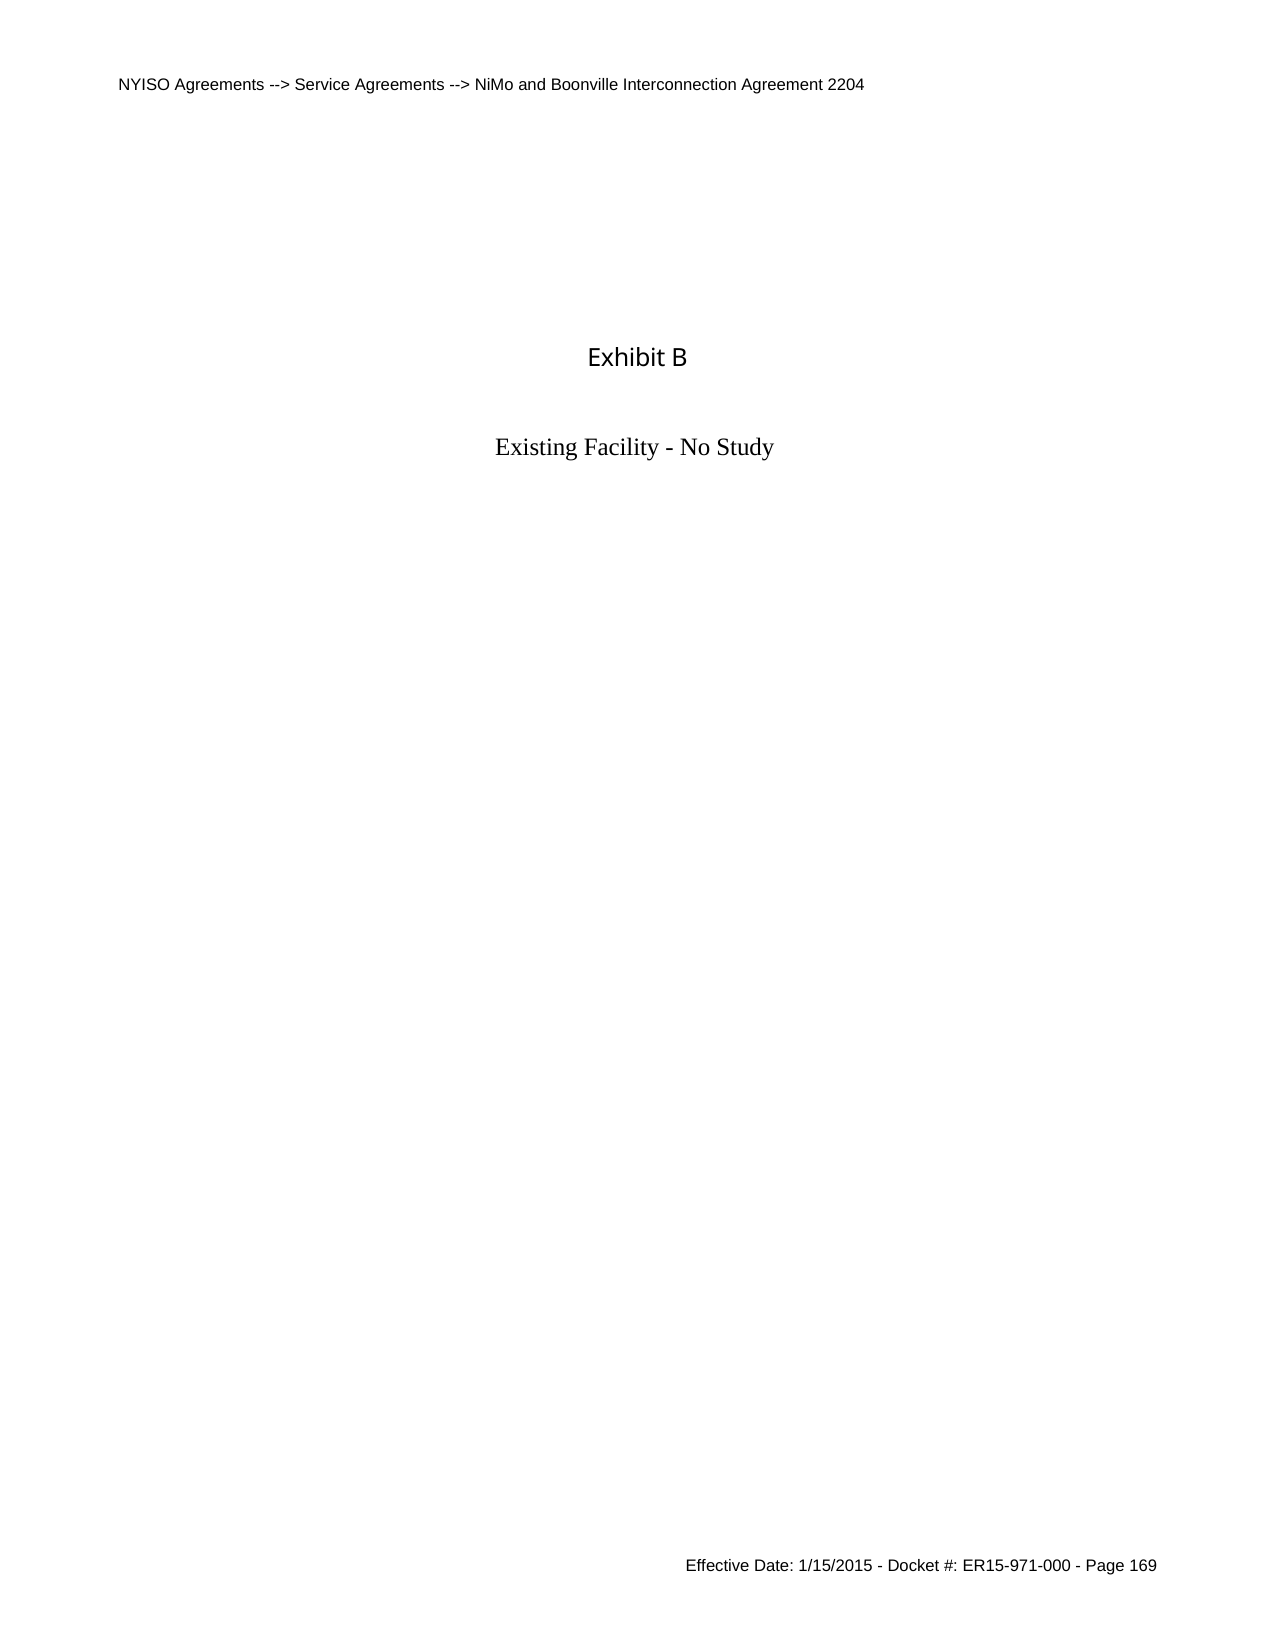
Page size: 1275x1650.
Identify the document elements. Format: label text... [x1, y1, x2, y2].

text Exhibit B [587, 343, 1275, 372]
text Existing Facility - No Study [495, 433, 1275, 462]
